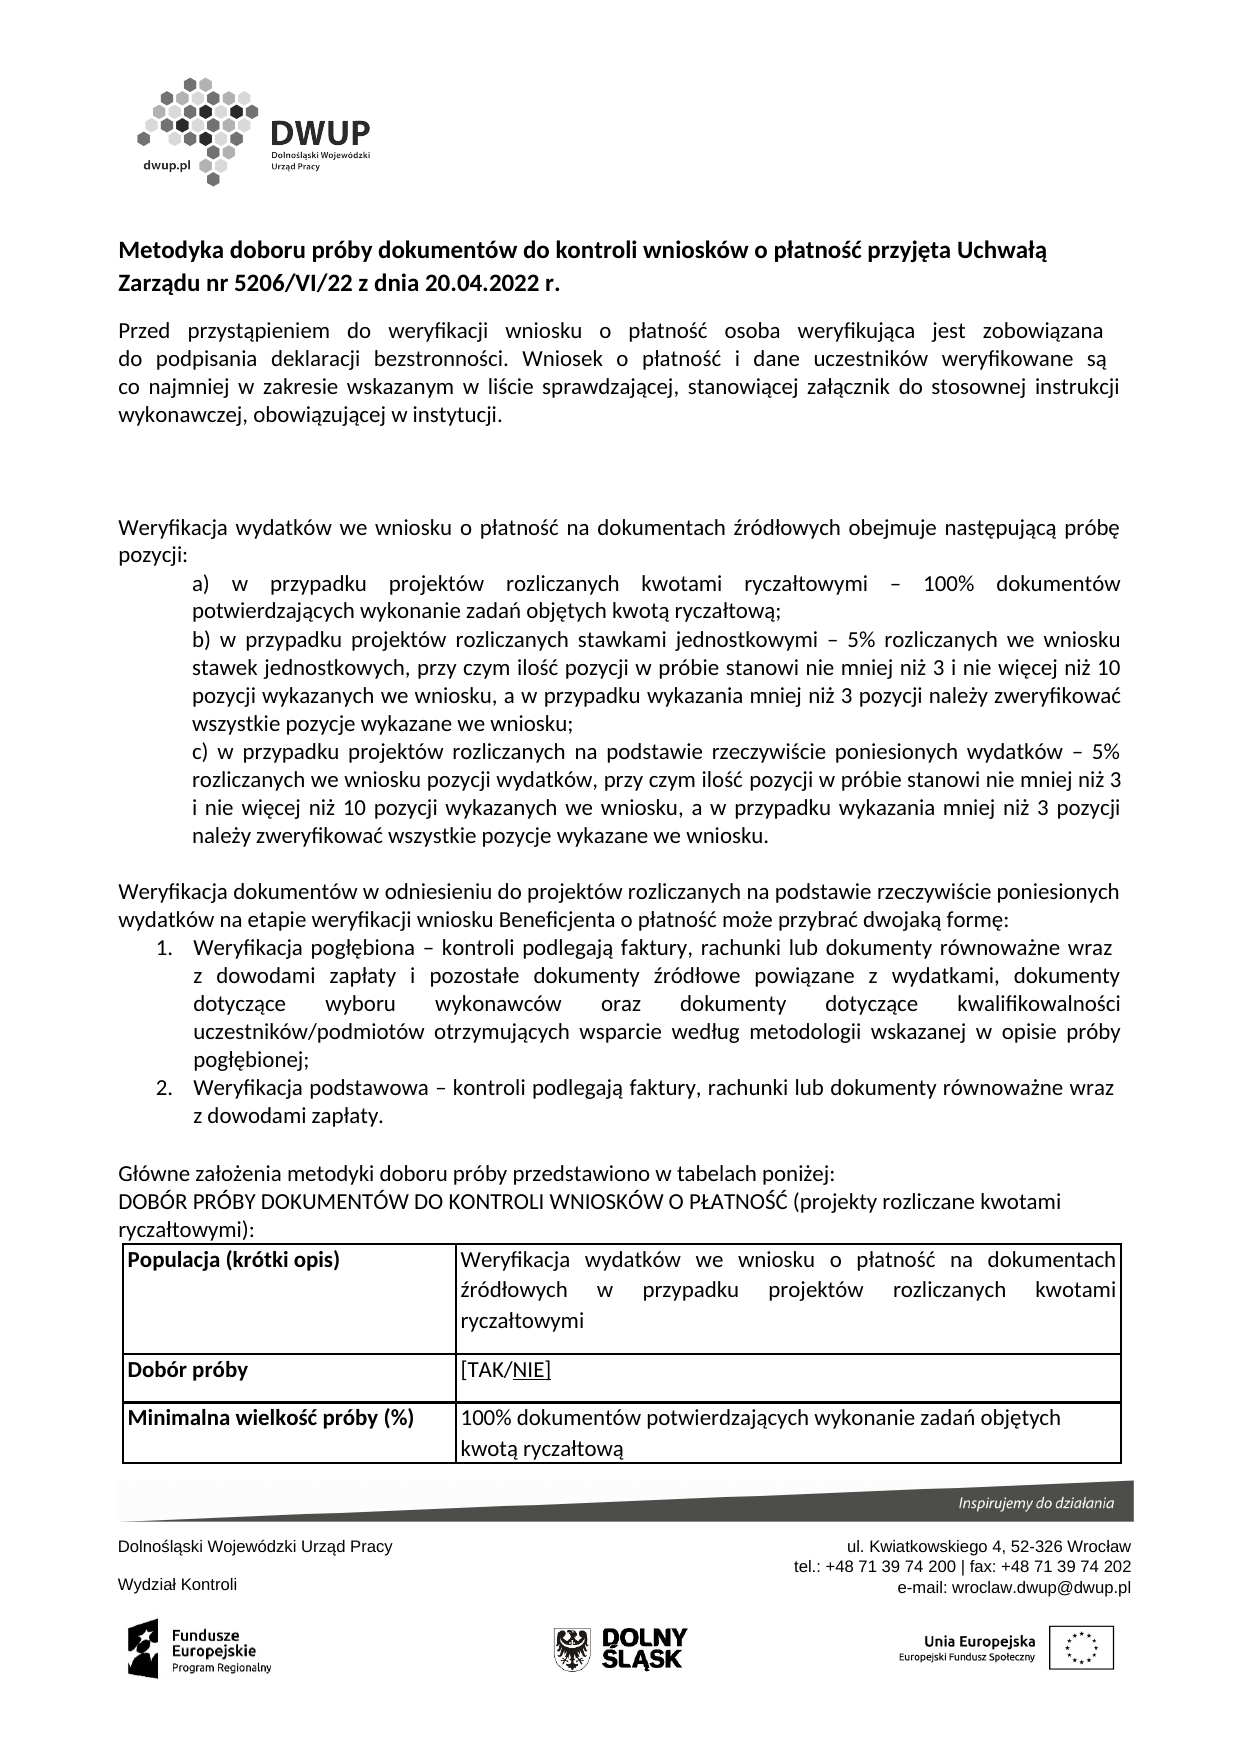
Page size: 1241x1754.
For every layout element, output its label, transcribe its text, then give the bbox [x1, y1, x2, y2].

text Weryfikacja wydatków we wniosku o płatność na dokumentach źródłowych obejmuje następującą próbę pozycji: [118, 513, 1122, 569]
text Przed przystąpieniem do weryfikacji wniosku o płatność osoba weryfikująca jest zobowiązana do podpisania deklaracji bezstronności. Wniosek o płatność i dane uczestników weryfikowane są co najmniej w zakresie wskazanym w liście sprawdzającej, stanowiącej załącznik do stosownej instrukcji wykonawczej, obowiązującej w instytucji. [118, 316, 1122, 428]
table_cell Minimalna wielkość próby (%) [124, 1404, 455, 1462]
table_cell Dobór próby [124, 1355, 455, 1401]
table_header Populacja (krótki opis) [124, 1245, 455, 1353]
list Weryfikacja podstawowa – kontroli podlegają faktury, rachunki lub dokumenty równoważne wraz z dowodami zapłaty. [156, 1073, 1122, 1129]
text a) w przypadku projektów rozliczanych kwotami ryczałtowymi – 100% dokumentów potwierdzających wykonanie zadań objętych kwotą ryczałtową; [192, 569, 1122, 625]
text Główne założenia metodyki doboru próby przedstawiono w tabelach poniżej: [118, 1159, 1122, 1187]
text DOBÓR PRÓBY DOKUMENTÓW DO KONTROLI WNIOSKÓW O PŁATNOŚĆ (projekty rozliczane kwotami ryczałtowymi): [118, 1187, 1122, 1243]
list Weryfikacja pogłębiona – kontroli podlegają faktury, rachunki lub dokumenty równoważne wraz z dowodami zapłaty i pozostałe dokumenty źródłowe powiązane z wydatkami, dokumenty dotyczące wyboru wykonawców oraz dokumenty dotyczące kwalifikowalności uczestników/podmiotów otrzymujących wsparcie według metodologii wskazanej w opisie próby pogłębionej; [156, 933, 1122, 1073]
text b) w przypadku projektów rozliczanych stawkami jednostkowymi – 5% rozliczanych we wniosku stawek jednostkowych, przy czym ilość pozycji w próbie stanowi nie mniej niż 3 i nie więcej niż 10 pozycji wykazanych we wniosku, a w przypadku wykazania mniej niż 3 pozycji należy zweryfikować wszystkie pozycje wykazane we wniosku; [192, 625, 1122, 737]
picture [118, 59, 389, 206]
picture [118, 1480, 1134, 1522]
picture [885, 1612, 1127, 1684]
text Metodyka doboru próby dokumentów do kontroli wniosków o płatność przyjęta Uchwałą Zarządu nr 5206/VI/22 z dnia 20.04.2022 r. [118, 234, 1122, 297]
table_cell [TAK/NIE] [457, 1355, 1120, 1401]
picture [113, 1603, 285, 1693]
text Weryfikacja dokumentów w odniesieniu do projektów rozliczanych na podstawie rzeczywiście poniesionych wydatków na etapie weryfikacji wniosku Beneficjenta o płatność może przybrać dwojaką formę: [118, 877, 1122, 933]
picture [547, 1621, 692, 1675]
table_cell 100% dokumentów potwierdzających wykonanie zadań objętych kwotą ryczałtową [457, 1404, 1120, 1462]
text c) w przypadku projektów rozliczanych na podstawie rzeczywiście poniesionych wydatków – 5% rozliczanych we wniosku pozycji wydatków, przy czym ilość pozycji w próbie stanowi nie mniej niż 3 i nie więcej niż 10 pozycji wykazanych we wniosku, a w przypadku wykazania mniej niż 3 pozycji należy zweryfikować wszystkie pozycje wykazane we wniosku. [192, 737, 1122, 849]
table_header Weryfikacja wydatków we wniosku o płatność na dokumentach źródłowych w przypadku projektów rozliczanych kwotami ryczałtowymi [457, 1245, 1120, 1353]
